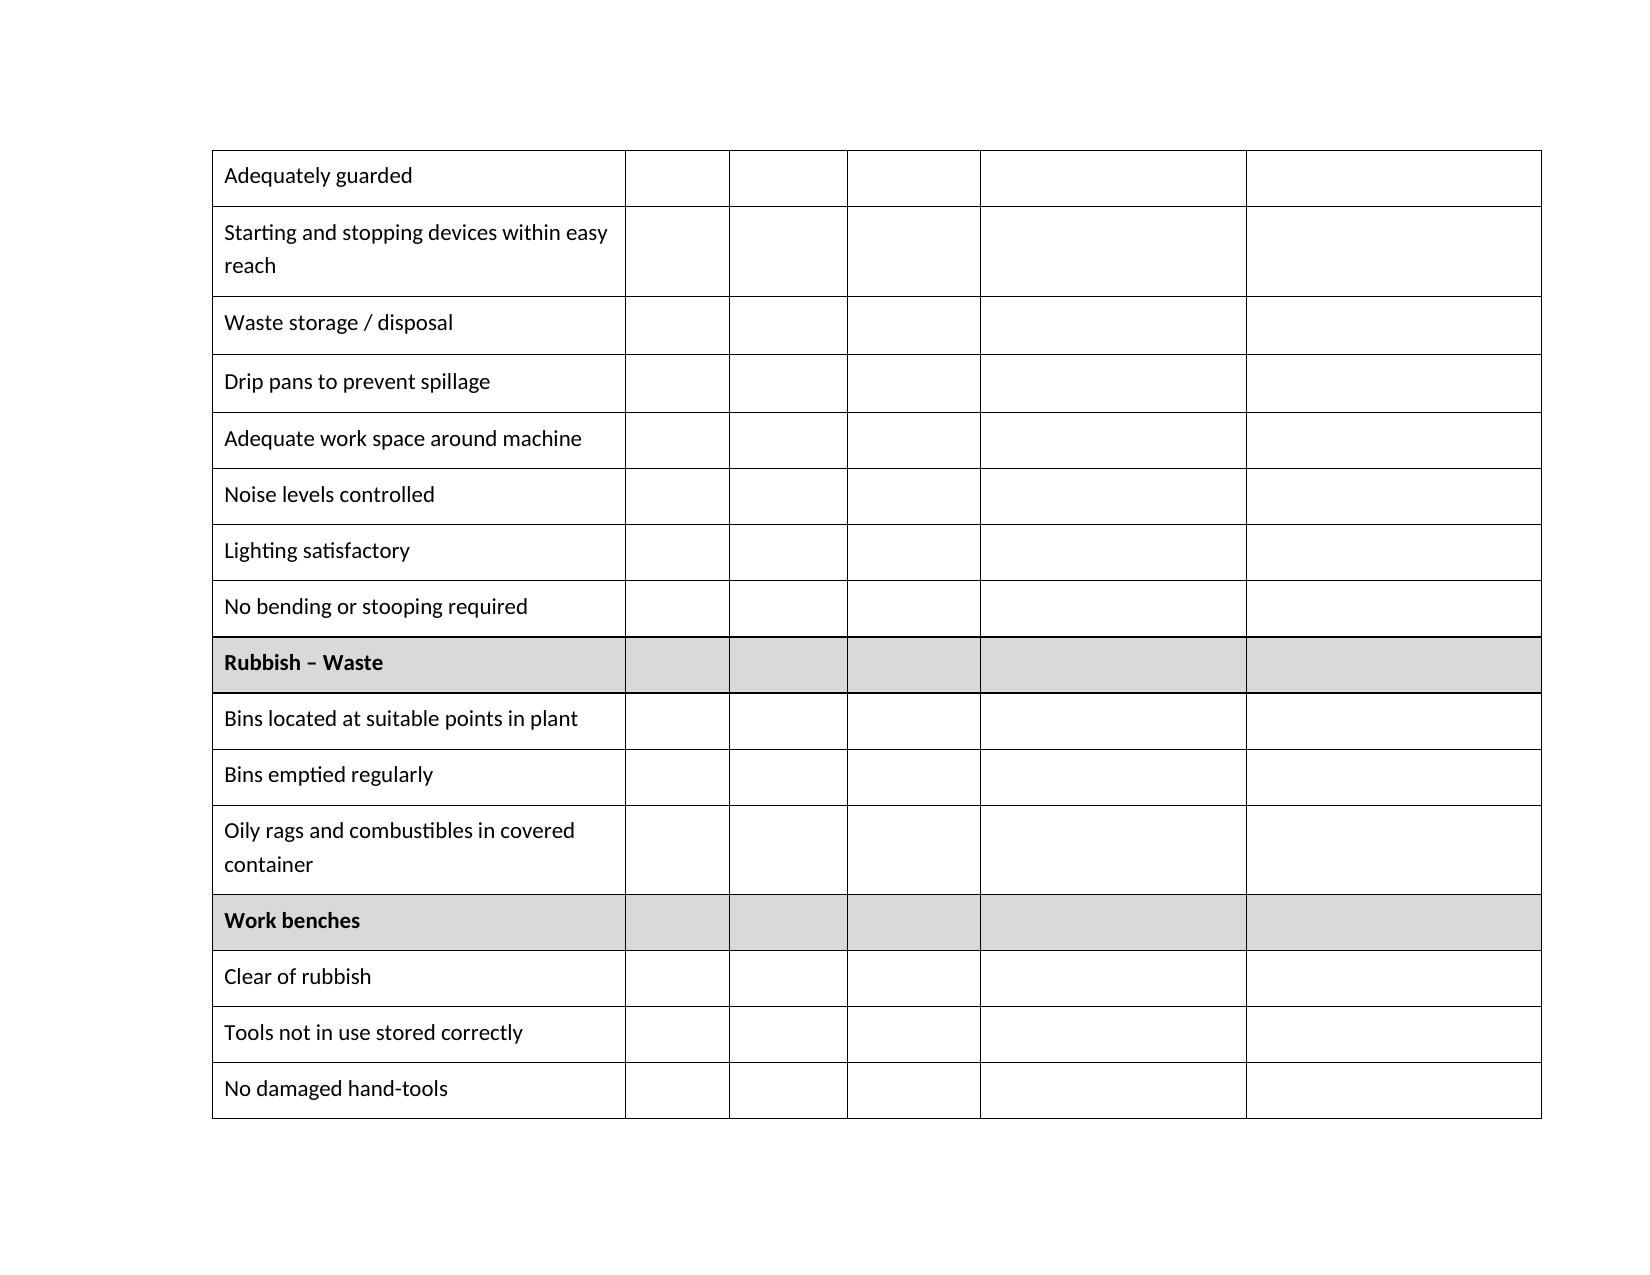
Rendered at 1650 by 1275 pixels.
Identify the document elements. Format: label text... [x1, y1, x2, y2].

table_cell [1247, 151, 1541, 206]
table_cell [730, 151, 847, 206]
table_cell [981, 694, 1246, 748]
table_cell [730, 638, 847, 692]
table_cell [1247, 581, 1541, 636]
table_cell [730, 297, 847, 354]
table_cell [848, 413, 980, 468]
table_cell Waste storage / disposal [213, 297, 625, 354]
table_cell Tools not in use stored correctly [213, 1007, 625, 1062]
table_cell [626, 413, 729, 468]
table_cell [981, 355, 1246, 412]
table_cell [626, 1063, 729, 1118]
table_cell [730, 750, 847, 804]
table_cell [730, 525, 847, 580]
table_cell Noise levels controlled [213, 469, 625, 524]
table_cell [730, 207, 847, 296]
table_cell [981, 581, 1246, 636]
table_cell [848, 895, 980, 950]
table_cell Adequately guarded [213, 151, 625, 206]
table_cell [1247, 355, 1541, 412]
table_cell [848, 638, 980, 692]
table_cell Starting and stopping devices within easy reach [213, 207, 625, 296]
table_cell Bins emptied regularly [213, 750, 625, 804]
table_cell [981, 151, 1246, 206]
table_cell Oily rags and combustibles in covered container [213, 806, 625, 894]
table_cell [1247, 525, 1541, 580]
table_cell [626, 1007, 729, 1062]
table_cell Lighting satisfactory [213, 525, 625, 580]
table_cell [1247, 694, 1541, 748]
table_cell [981, 638, 1246, 692]
table_cell [848, 581, 980, 636]
table_cell [981, 750, 1246, 804]
table_cell [1247, 1063, 1541, 1118]
table_cell [1247, 638, 1541, 692]
table_cell [848, 694, 980, 748]
table_cell [848, 151, 980, 206]
table_cell [626, 694, 729, 748]
table_cell [626, 207, 729, 296]
table_cell [626, 951, 729, 1006]
table_cell [848, 1063, 980, 1118]
table_cell Adequate work space around machine [213, 413, 625, 468]
table_cell [626, 469, 729, 524]
table_cell Bins located at suitable points in plant [213, 694, 625, 748]
table_cell [626, 895, 729, 950]
table_cell [730, 581, 847, 636]
table_cell [730, 1007, 847, 1062]
table_cell [626, 581, 729, 636]
table_cell [626, 297, 729, 354]
table_cell [626, 151, 729, 206]
table_cell Rubbish – Waste [213, 638, 625, 692]
table_cell [626, 806, 729, 894]
table_cell [848, 1007, 980, 1062]
table_cell [981, 895, 1246, 950]
table_cell [1247, 207, 1541, 296]
table_cell [981, 413, 1246, 468]
table_cell [626, 525, 729, 580]
table_cell No bending or stooping required [213, 581, 625, 636]
table_cell [1247, 297, 1541, 354]
table_cell [848, 355, 980, 412]
table_cell [981, 469, 1246, 524]
table_cell [1247, 1007, 1541, 1062]
table_cell [981, 806, 1246, 894]
table_cell [626, 638, 729, 692]
table_cell [848, 525, 980, 580]
table_cell [1247, 895, 1541, 950]
table_cell No damaged hand-tools [213, 1063, 625, 1118]
table_cell [730, 413, 847, 468]
table_cell [981, 1063, 1246, 1118]
table_cell Clear of rubbish [213, 951, 625, 1006]
table_cell [730, 895, 847, 950]
table_cell [730, 355, 847, 412]
table_cell [981, 207, 1246, 296]
table_cell [981, 951, 1246, 1006]
table_cell [626, 355, 729, 412]
table_cell [730, 1063, 847, 1118]
table_cell Drip pans to prevent spillage [213, 355, 625, 412]
table_cell [848, 951, 980, 1006]
table_cell [730, 469, 847, 524]
table_cell [1247, 806, 1541, 894]
table_cell [1247, 750, 1541, 804]
table_cell [848, 207, 980, 296]
table_cell [1247, 469, 1541, 524]
table_cell [730, 694, 847, 748]
table_cell [981, 525, 1246, 580]
table_cell [981, 297, 1246, 354]
table_cell [1247, 951, 1541, 1006]
table_cell [730, 951, 847, 1006]
table_cell [848, 750, 980, 804]
table_cell [730, 806, 847, 894]
table_cell Work benches [213, 895, 625, 950]
table_cell [981, 1007, 1246, 1062]
table_cell [848, 806, 980, 894]
table_cell [848, 469, 980, 524]
table_cell [848, 297, 980, 354]
table_cell [626, 750, 729, 804]
table_cell [1247, 413, 1541, 468]
